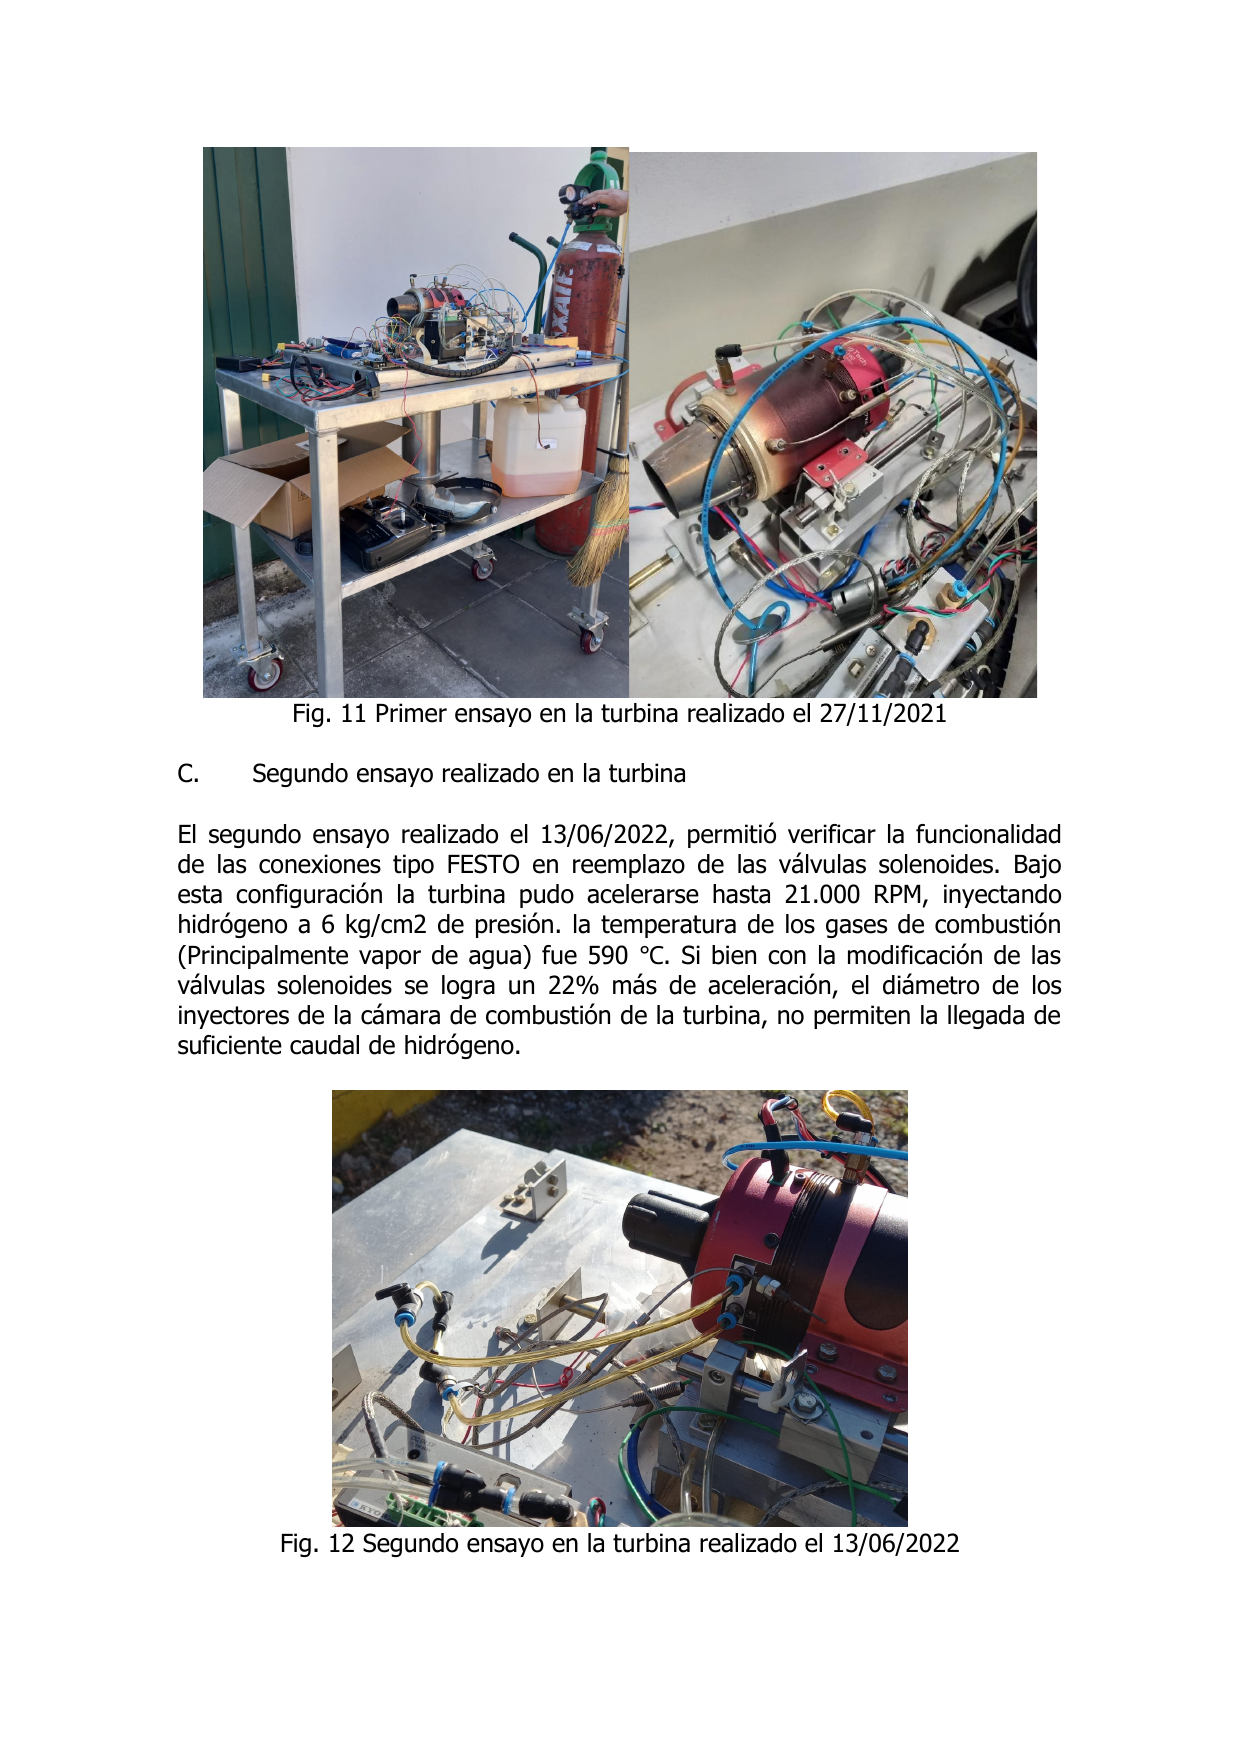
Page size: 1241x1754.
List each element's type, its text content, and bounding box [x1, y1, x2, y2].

picture [203, 147, 1038, 698]
picture [332, 1090, 908, 1527]
list Segundo ensayo realizado en la turbina [177, 758, 1063, 788]
text El segundo ensayo realizado el 13/06/2022, permitió verificar la funcionalidad de las conexiones tipo FESTO en reemplazo de las válvulas solenoides. Bajo esta configuración la turbina pudo acelerarse hasta 21.000 RPM, inyectando hidrógeno a 6 kg/cm2 de presión. la temperatura de los gases de combustión (Principalmente vapor de agua) fue 590 ℃. Si bien con la modificación de las válvulas solenoides se logra un 22% más de aceleración, el diámetro de los inyectores de la cámara de combustión de la turbina, no permiten la llegada de suficiente caudal de hidrógeno. [177, 818, 1063, 1060]
text Fig. 11 Primer ensayo en la turbina realizado el 27/11/2021 [177, 697, 1063, 728]
text Fig. 12 Segundo ensayo en la turbina realizado el 13/06/2022 [177, 1527, 1063, 1557]
